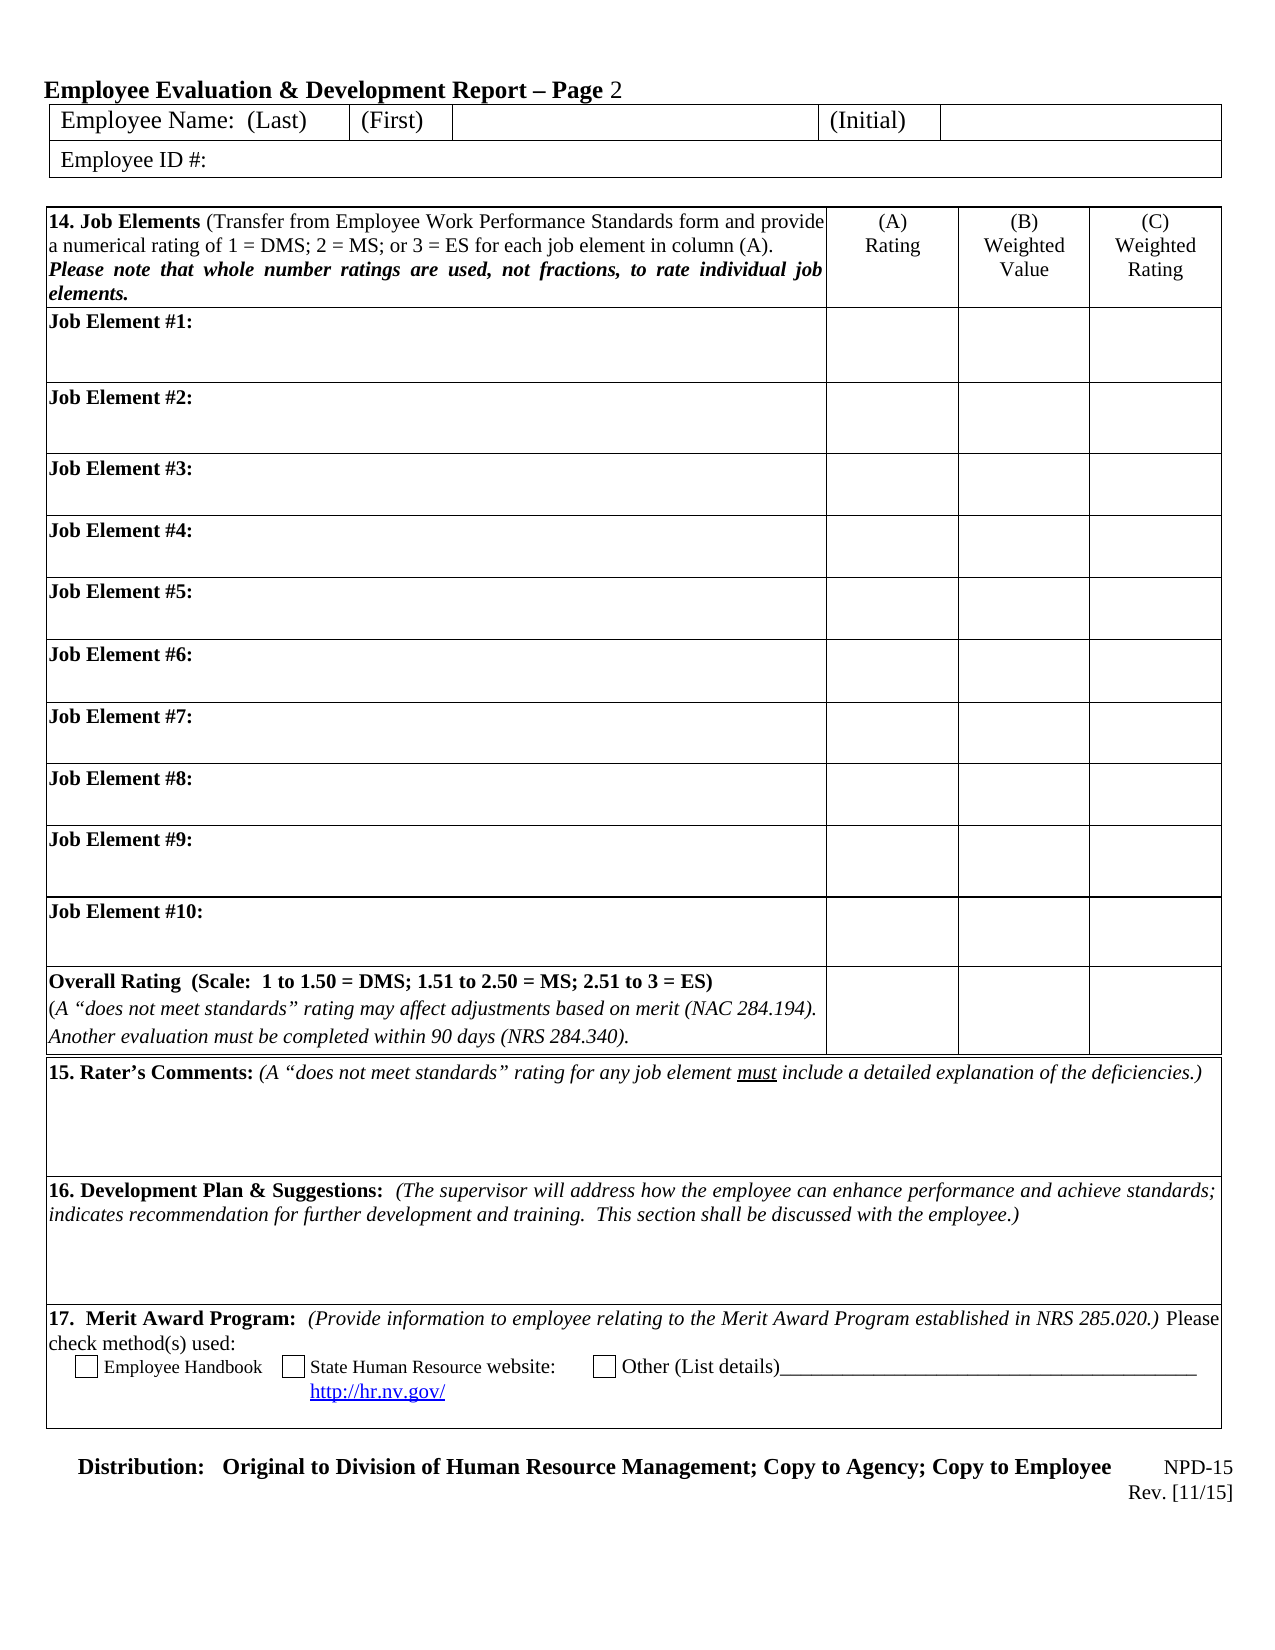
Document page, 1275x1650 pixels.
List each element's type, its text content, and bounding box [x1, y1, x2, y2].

table_cell [959, 516, 1089, 577]
table_cell [827, 578, 958, 639]
table_cell [959, 308, 1089, 382]
table_header 15. Rater’s Comments: (A “does not meet standards” rating for any job element must include a detailed explanation of the deficiencies.) [47, 1058, 1221, 1176]
table_cell [1090, 516, 1221, 577]
table_cell [827, 383, 958, 453]
table_cell [1090, 640, 1221, 702]
table_cell Job Element #9: [47, 826, 826, 896]
table_cell [827, 308, 958, 382]
table_cell [959, 640, 1089, 702]
table_cell [827, 454, 958, 515]
table_cell [827, 703, 958, 763]
table_cell Job Element #4: [47, 516, 826, 577]
table_cell Job Element #7: [47, 703, 826, 763]
table_cell Job Element #2: [47, 383, 826, 453]
table_cell [827, 764, 958, 824]
table_cell Job Element #5: [47, 578, 826, 639]
table_cell [959, 454, 1089, 515]
table_cell [827, 898, 958, 966]
table_cell 16. Development Plan & Suggestions: (The supervisor will address how the employee can enhance performance and achieve standards; indicates recommendation for further development and training. This section shall be discussed with the employee.) [47, 1177, 1221, 1304]
table_cell [1090, 454, 1221, 515]
table_cell Overall Rating (Scale: 1 to 1.50 = DMS; 1.51 to 2.50 = MS; 2.51 to 3 = ES) (A “does not meet standards” rating may affect adjustments based on merit (NAC 284.194). Another evaluation must be completed within 90 days (NRS 284.340). [47, 967, 826, 1054]
table_cell [1090, 703, 1221, 763]
table_cell [827, 516, 958, 577]
table_cell [827, 826, 958, 896]
table_cell [959, 764, 1089, 824]
table_cell [827, 640, 958, 702]
table_cell Job Element #6: [47, 640, 826, 702]
table_cell [1090, 383, 1221, 453]
table_cell [959, 898, 1089, 966]
table_cell Job Element #1: [47, 308, 826, 382]
table_header (B) Weighted Value [959, 208, 1089, 307]
table_cell [827, 967, 958, 1054]
table_cell Job Element #3: [47, 454, 826, 515]
table_cell [959, 578, 1089, 639]
table_cell [959, 967, 1089, 1054]
table_header (C) Weighted Rating [1090, 208, 1221, 307]
table_cell [959, 383, 1089, 453]
table_cell [1090, 764, 1221, 824]
table_header (A) Rating [827, 208, 958, 307]
subtitle Distribution: Original to Division of Human Resource Management; Copy to Agency; Copy to Employee NPD-15 Rev. [11/15] [56, 1453, 1233, 1504]
table_cell [1090, 308, 1221, 382]
table_cell [959, 703, 1089, 763]
table_cell [1090, 898, 1221, 966]
table_cell [959, 826, 1089, 896]
table_header 14. Job Elements (Transfer from Employee Work Performance Standards form and provide a numerical rating of 1 = DMS; 2 = MS; or 3 = ES for each job element in column (A). Please note that whole number ratings are used, not fractions, to rate individual job elements. [47, 208, 826, 307]
table_cell [1090, 826, 1221, 896]
table_cell Job Element #10: [47, 898, 826, 966]
table_cell [1090, 578, 1221, 639]
table_cell Job Element #8: [47, 764, 826, 824]
table_cell [1090, 967, 1221, 1054]
table_cell 17. Merit Award Program: (Provide information to employee relating to the Merit Award Program established in NRS 285.020.) Please check method(s) used: Employee Handbook State Human Resource website: Other (List details)________________________________________ http://hr.nv.gov/ [47, 1305, 1221, 1428]
